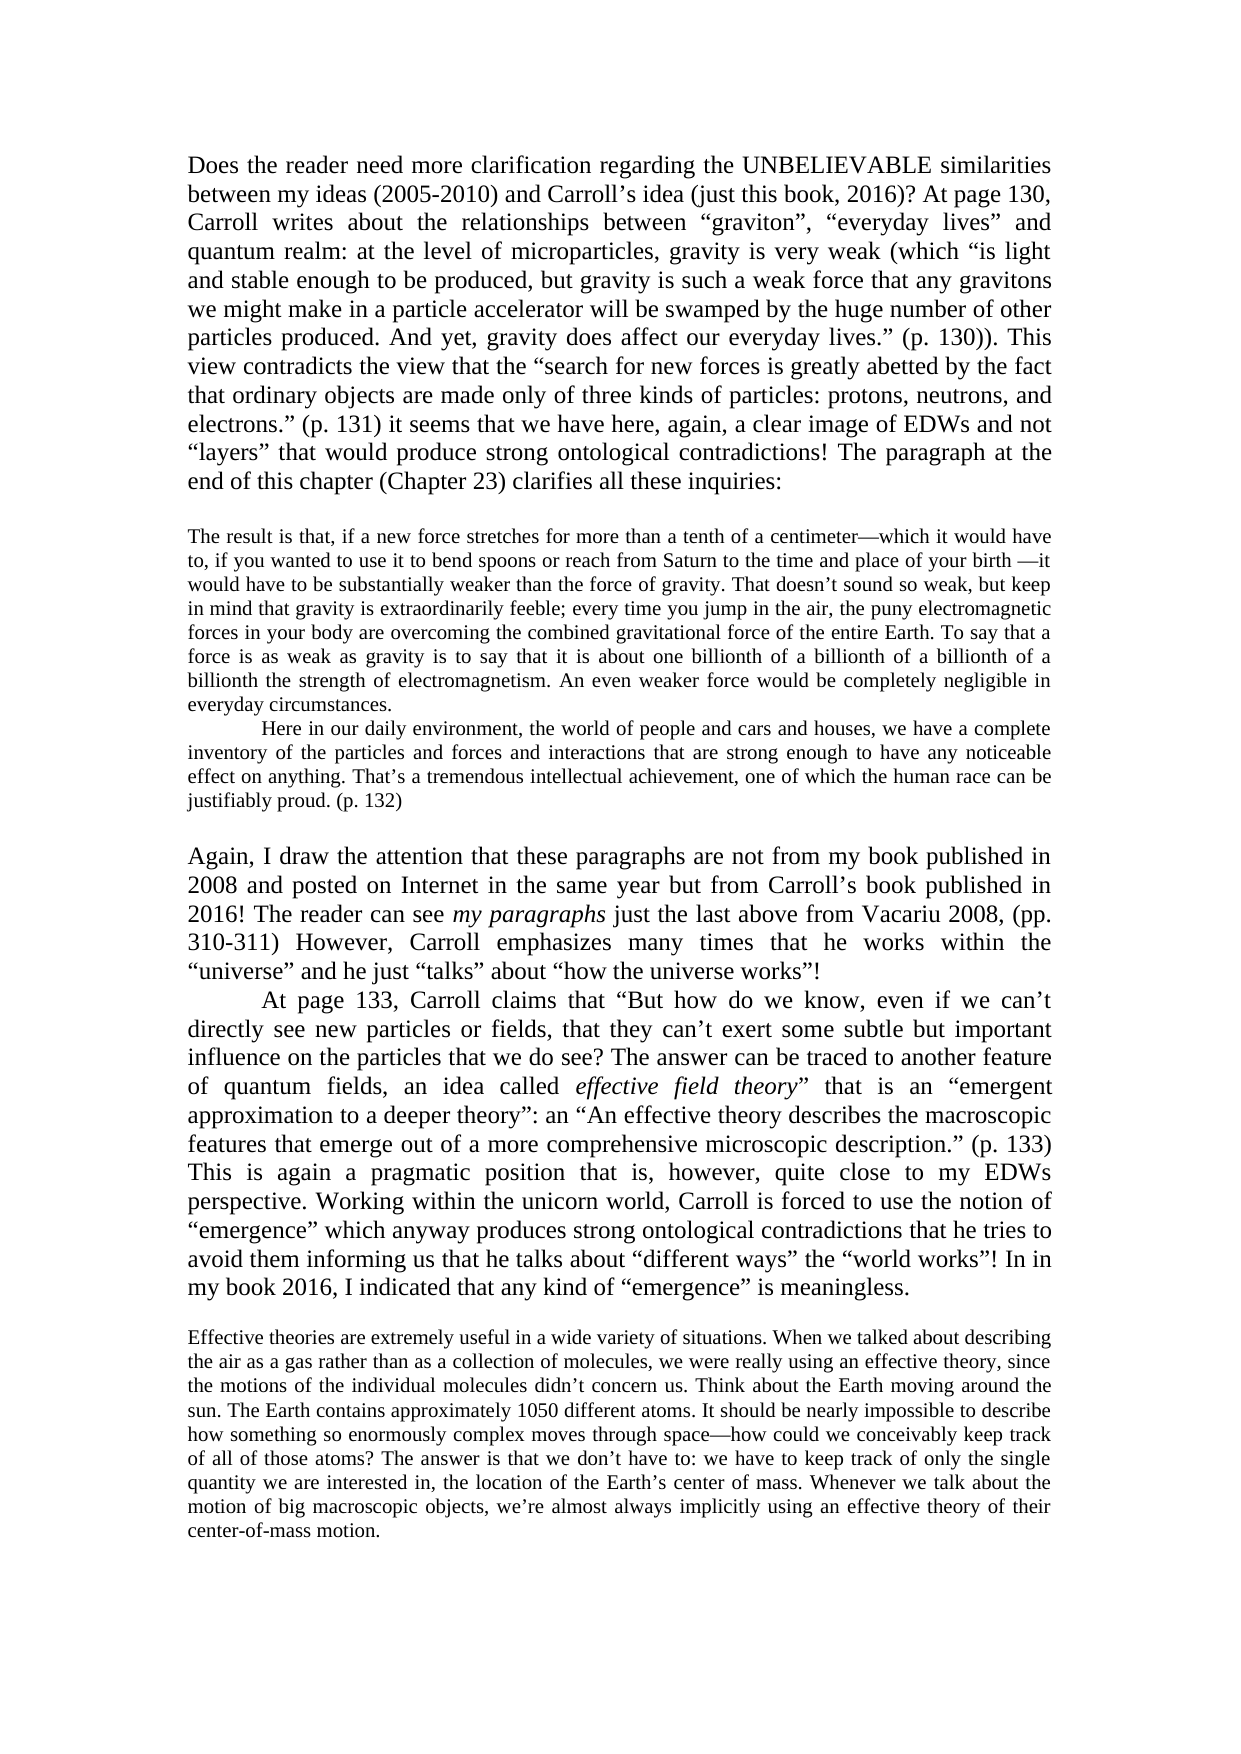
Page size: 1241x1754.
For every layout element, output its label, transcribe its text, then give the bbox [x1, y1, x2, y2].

text At page 133, Carroll claims that “But how do we know, even if we can’t directly see new particles or fields, that they can’t exert some subtle but important influence on the particles that we do see? The answer can be traced to another feature of quantum fields, an idea called effective field theory” that is an “emergent approximation to a deeper theory”: an “An effective theory describes the macroscopic features that emerge out of a more comprehensive microscopic description.” (p. 133) This is again a pragmatic position that is, however, quite close to my EDWs perspective. Working within the unicorn world, Carroll is forced to use the notion of “emergence” which anyway produces strong ontological contradictions that he tries to avoid them informing us that he talks about “different ways” the “world works”! In in my book 2016, I indicated that any kind of “emergence” is meaningless. [187, 985, 1053, 1301]
text Does the reader need more clarification regarding the UNBELIEVABLE similarities between my ideas (2005-2010) and Carroll’s idea (just this book, 2016)? At page 130, Carroll writes about the relationships between “graviton”, “everyday lives” and quantum realm: at the level of microparticles, gravity is very weak (which “is light and stable enough to be produced, but gravity is such a weak force that any gravitons we might make in a particle accelerator will be swamped by the huge number of other particles produced. And yet, gravity does affect our everyday lives.” (p. 130)). This view contradicts the view that the “search for new forces is greatly abetted by the fact that ordinary objects are made only of three kinds of particles: protons, neutrons, and electrons.” (p. 131) it seems that we have here, again, a clear image of EDWs and not “layers” that would produce strong ontological contradictions! The paragraph at the end of this chapter (Chapter 23) clarifies all these inquiries: [187, 150, 1053, 495]
text The result is that, if a new force stretches for more than a tenth of a centimeter—which it would have to, if you wanted to use it to bend spoons or reach from Saturn to the time and place of your birth —it would have to be substantially weaker than the force of gravity. That doesn’t sound so weak, but keep in mind that gravity is extraordinarily feeble; every time you jump in the air, the puny electromagnetic forces in your body are overcoming the combined gravitational force of the entire Earth. To say that a force is as weak as gravity is to say that it is about one billionth of a billionth of a billionth of a billionth the strength of electromagnetism. An even weaker force would be completely negligible in everyday circumstances. [187, 524, 1053, 716]
text Again, I draw the attention that these paragraphs are not from my book published in 2008 and posted on Internet in the same year but from Carroll’s book published in 2016! The reader can see my paragraphs just the last above from Vacariu 2008, (pp. 310-311) However, Carroll emphasizes many times that he works within the “universe” and he just “talks” about “how the universe works”! [187, 841, 1053, 985]
text Here in our daily environment, the world of people and cars and houses, we have a complete inventory of the particles and forces and interactions that are strong enough to have any noticeable effect on anything. That’s a tremendous intellectual achievement, one of which the human race can be justifiably proud. (p. 132) [187, 716, 1053, 812]
text Effective theories are extremely useful in a wide variety of situations. When we talked about describing the air as a gas rather than as a collection of molecules, we were really using an effective theory, since the motions of the individual molecules didn’t concern us. Think about the Earth moving around the sun. The Earth contains approximately 1050 different atoms. It should be nearly impossible to describe how something so enormously complex moves through space—how could we conceivably keep track of all of those atoms? The answer is that we don’t have to: we have to keep track of only the single quantity we are interested in, the location of the Earth’s center of mass. Whenever we talk about the motion of big macroscopic objects, we’re almost always implicitly using an effective theory of their center-of-mass motion. [187, 1325, 1053, 1542]
